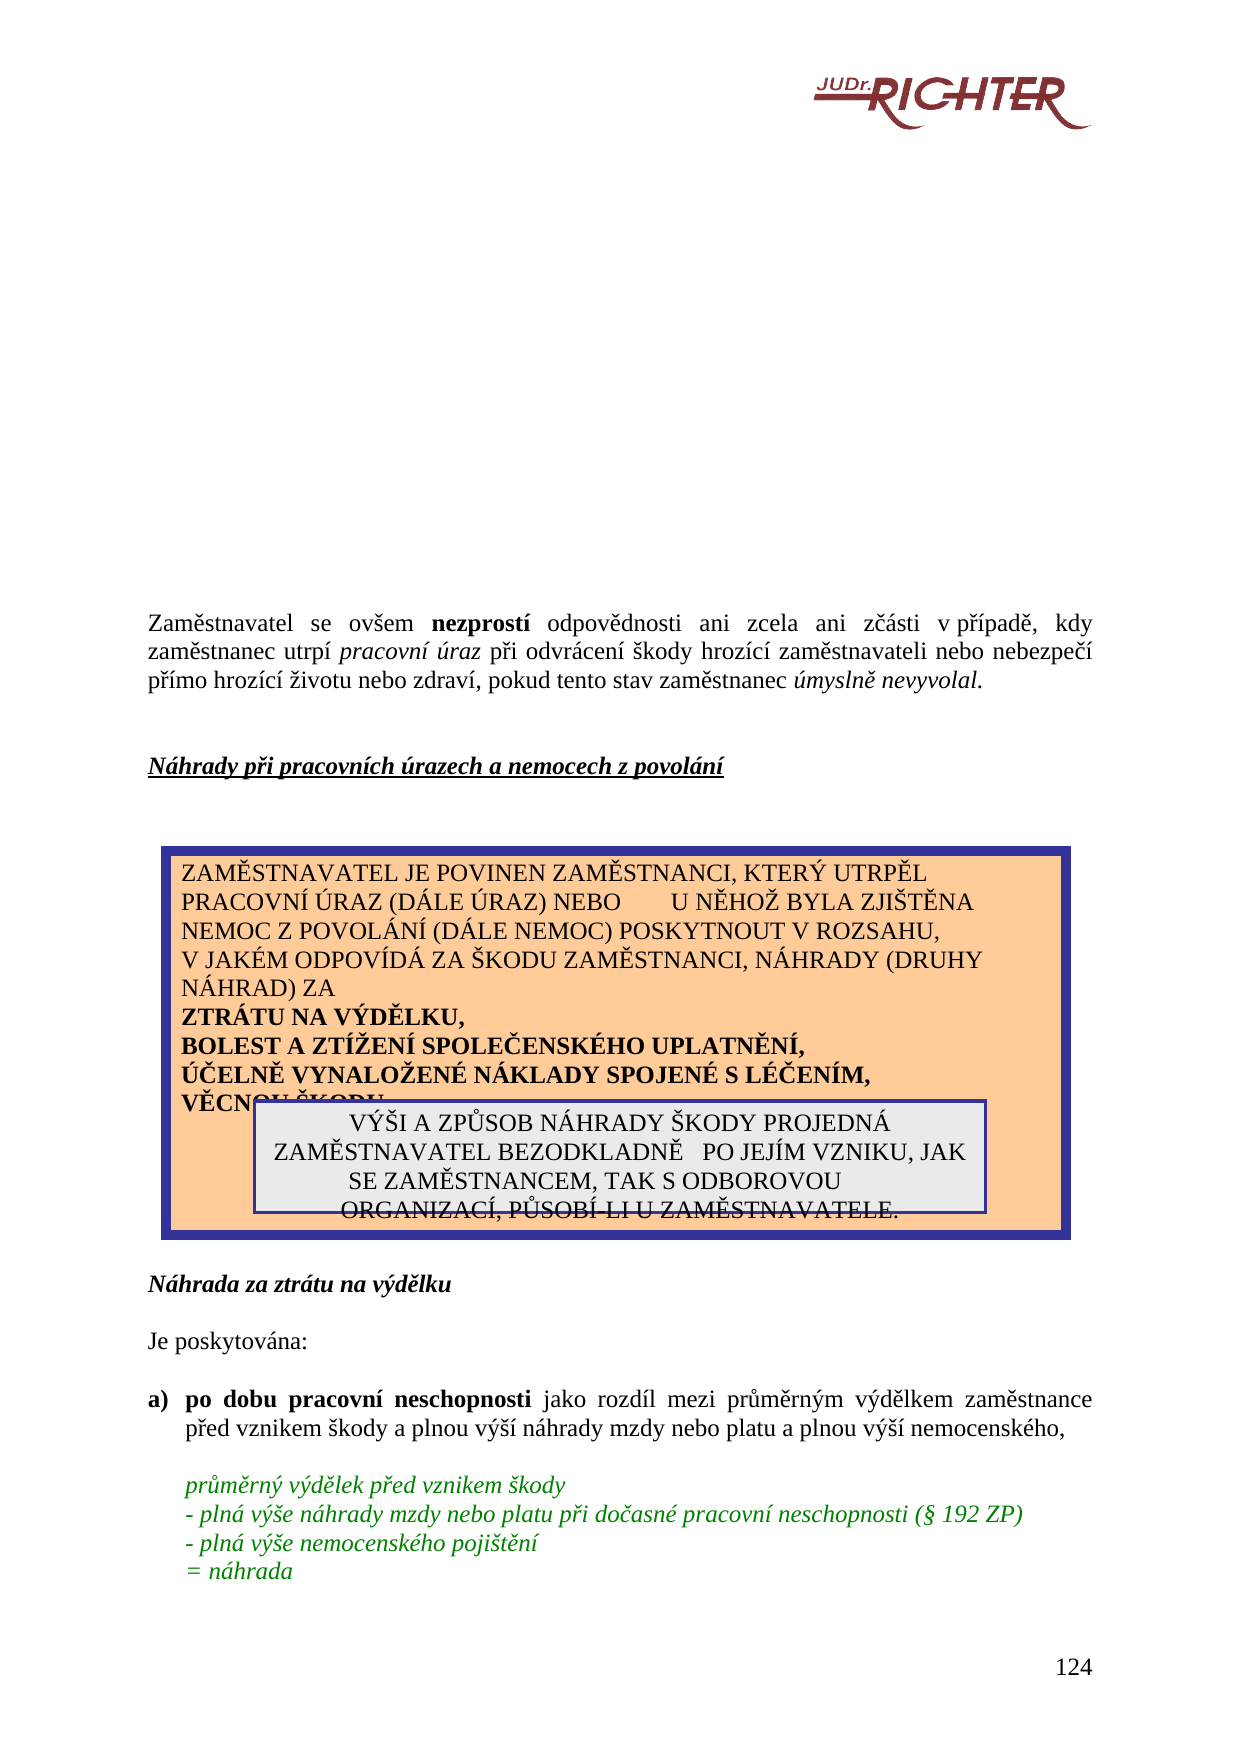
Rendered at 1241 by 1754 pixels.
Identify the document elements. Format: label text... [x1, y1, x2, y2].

text = náhrada [148, 1556, 1093, 1585]
text Zaměstnavatel se ovšem nezprostí odpovědnosti ani zcela ani zčásti v případě, kdy zaměstnanec utrpí pracovní úraz při odvrácení škody hrozící zaměstnavateli nebo nebezpečí přímo hrozící životu nebo zdraví, pokud tento stav zaměstnanec úmyslně nevyvolal. [148, 608, 1093, 694]
picture [813, 73, 1093, 130]
text Náhrady při pracovních úrazech a nemocech z povolání [148, 751, 1093, 780]
text Je poskytována: [148, 1326, 1093, 1355]
text průměrný výdělek před vznikem škody [148, 1470, 1093, 1499]
text - plná výše náhrady mzdy nebo platu při dočasné pracovní neschopnosti (§ 192 ZP) [148, 1499, 1093, 1528]
text - plná výše nemocenského pojištění [148, 1528, 1093, 1556]
list po dobu pracovní neschopnosti jako rozdíl mezi průměrným výdělkem zaměstnance před vznikem škody a plnou výší náhrady mzdy nebo platu a plnou výší nemocenského, [148, 1384, 1093, 1441]
text Náhrada za ztrátu na výdělku [148, 1269, 1093, 1298]
